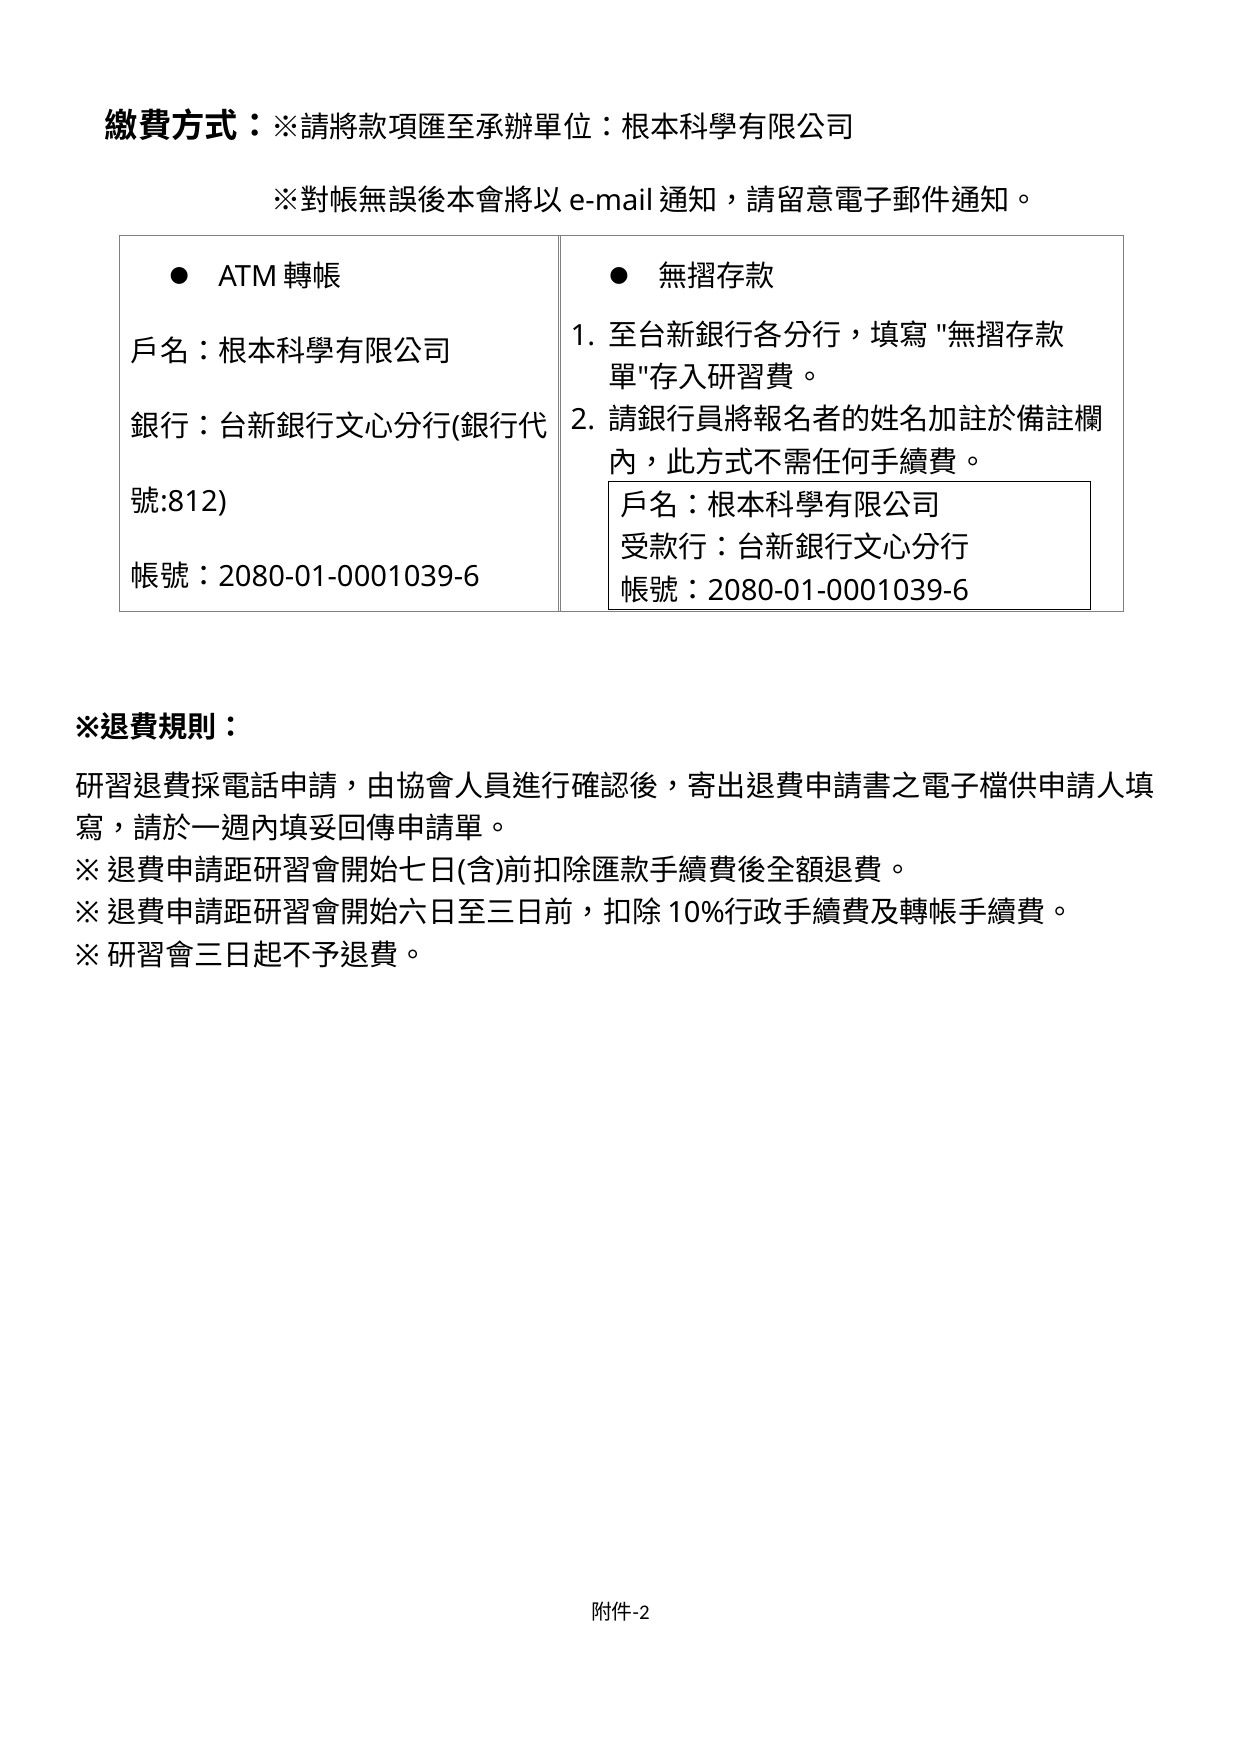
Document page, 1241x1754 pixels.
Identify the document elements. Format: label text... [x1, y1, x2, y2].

table_header ATM轉帳 戶名：根本科學有限公司 銀行：台新銀行文心分行(銀行代號:812) 帳號：2080-01-0001039-6 [120, 236, 558, 611]
subtitle ※ 退費申請距研習會開始七日(含)前扣除匯款手續費後全額退費。 [75, 847, 1165, 889]
text 繳費方式：※請將款項匯至承辦單位：根本科學有限公司 [104, 85, 1165, 160]
text ※對帳無誤後本會將以e-mail通知，請留意電子郵件通知。 [104, 160, 1165, 235]
subtitle ※ 研習會三日起不予退費。 [75, 931, 1165, 974]
subtitle 研習退費採電話申請，由協會人員進行確認後，寄出退費申請書之電子檔供申請人填寫，請於一週內填妥回傳申請單。 [75, 762, 1165, 847]
subtitle ※ 退費申請距研習會開始六日至三日前，扣除10%行政手續費及轉帳手續費。 [75, 889, 1165, 931]
table_header 無摺存款 至台新銀行各分行，填寫 "無摺存款單"存入研習費。 請銀行員將報名者的姓名加註於備註欄內，此方式不需任何手續費。 [561, 236, 1123, 611]
text ※退費規則： [75, 687, 1165, 762]
